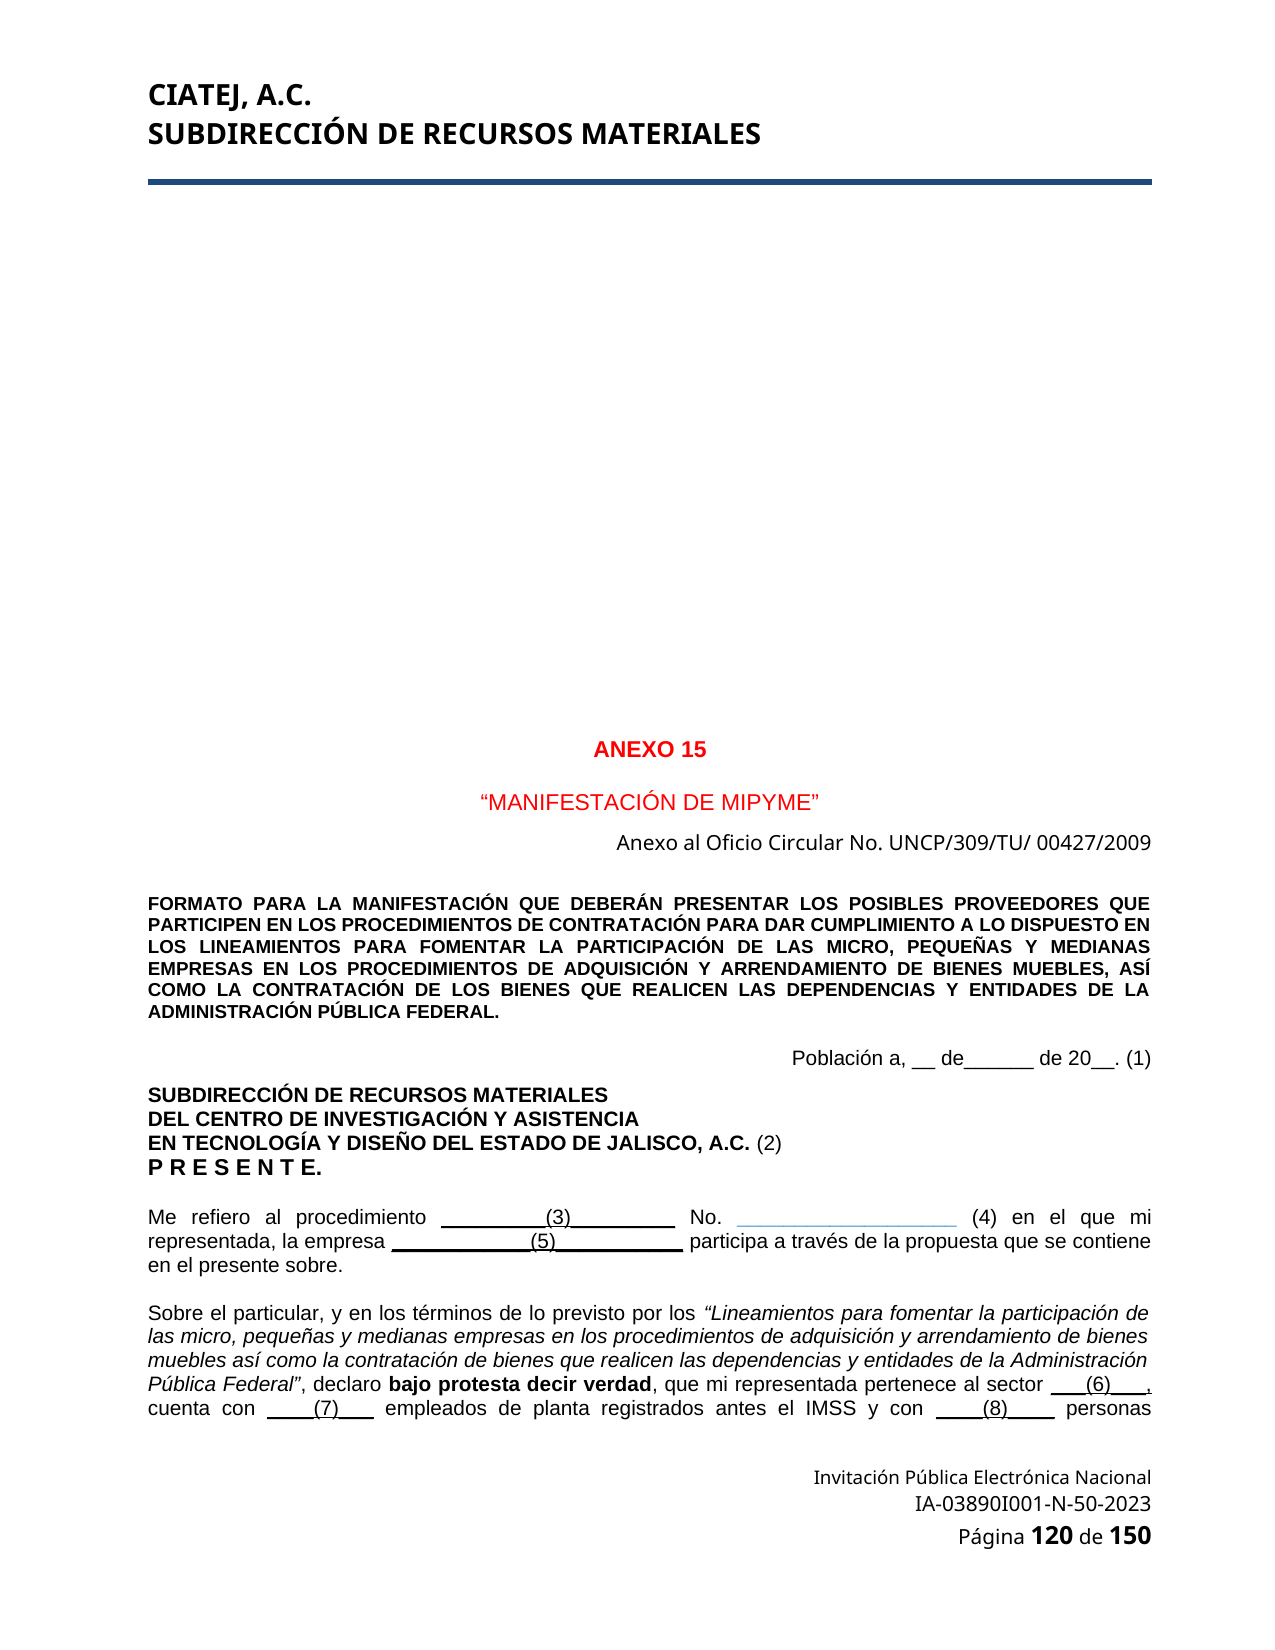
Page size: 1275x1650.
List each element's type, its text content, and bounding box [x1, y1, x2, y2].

text FORMATO PARA LA MANIFESTACIÓN QUE DEBERÁN PRESENTAR LOS POSIBLES PROVEEDORES QUE PARTICIPEN EN LOS PROCEDIMIENTOS DE CONTRATACIÓN PARA DAR CUMPLIMIENTO A LO DISPUESTO EN LOS LINEAMIENTOS PARA FOMENTAR LA PARTICIPACIÓN DE LAS MICRO, PEQUEÑAS Y MEDIANAS EMPRESAS EN LOS PROCEDIMIENTOS DE ADQUISICIÓN Y ARRENDAMIENTO DE BIENES MUEBLES, ASÍ COMO LA CONTRATACIÓN DE LOS BIENES QUE REALICEN LAS DEPENDENCIAS Y ENTIDADES DE LA ADMINISTRACIÓN PÚBLICA FEDERAL. [148, 893, 1152, 1022]
text Anexo al Oficio Circular No. UNCP/309/TU/ 00427/2009 [148, 828, 1152, 856]
text “MANIFESTACIÓN DE MIPYME” [148, 789, 1152, 815]
text P R E S E N T E. [148, 1154, 1152, 1181]
text DEL CENTRO DE INVESTIGACIÓN Y ASISTENCIA [148, 1106, 1152, 1130]
text EN TECNOLOGÍA Y DISEÑO DEL ESTADO DE JALISCO, A.C. (2) [148, 1130, 1152, 1154]
text Población a, __ de______ de 20__. (1) [148, 1046, 1152, 1070]
text ANEXO 15 [148, 736, 1152, 762]
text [148, 1300, 1152, 1420]
text Me refiero al procedimiento _________(3)_________ No. ___________________ (4) en el que mi representada, la empresa ____________(5)___________ participa a través de la propuesta que se contiene en el presente sobre. [148, 1204, 1152, 1276]
text SUBDIRECCIÓN DE RECURSOS MATERIALES [148, 1082, 1152, 1106]
